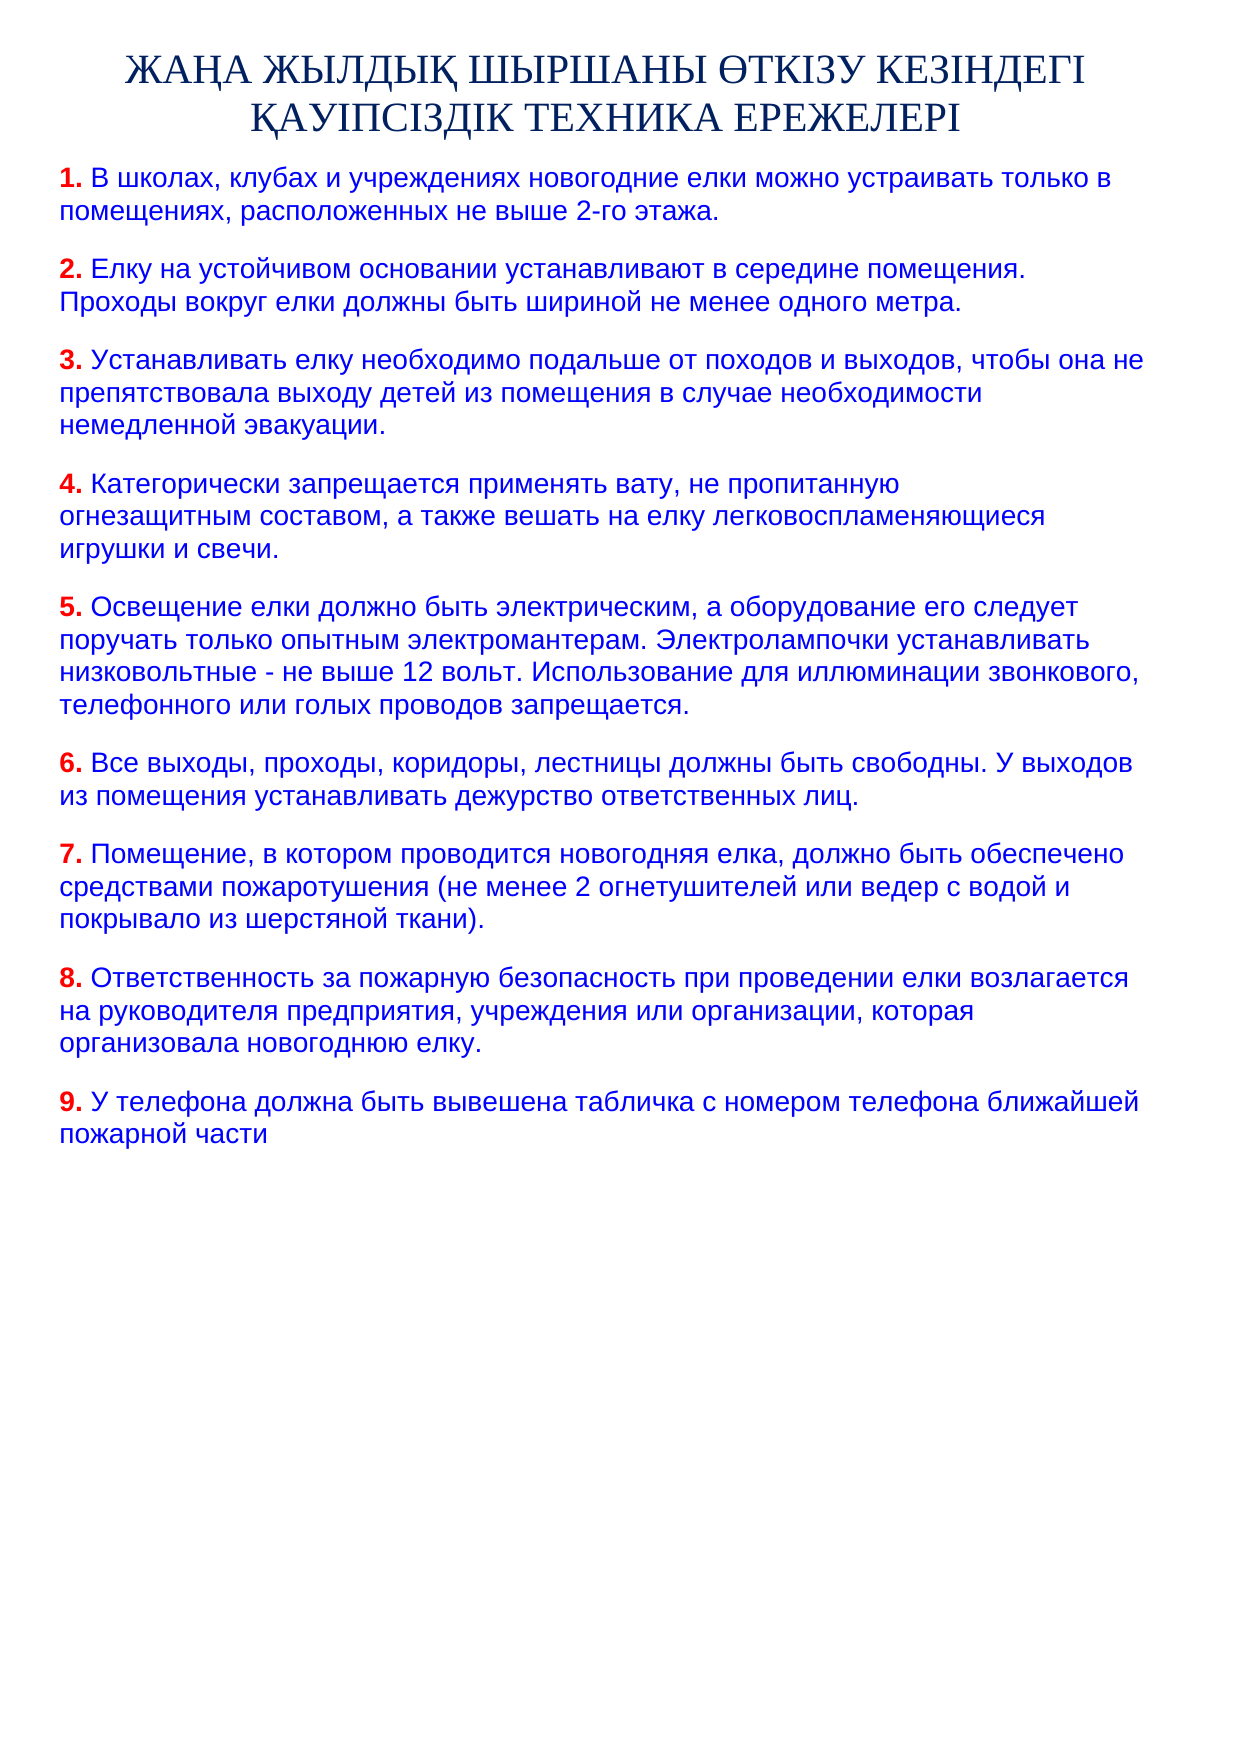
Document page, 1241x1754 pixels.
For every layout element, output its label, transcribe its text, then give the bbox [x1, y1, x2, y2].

text 3. Устанавливать елку необходимо подальше от походов и выходов, чтобы она не препятствовала выходу детей из помещения в случае необходимости немедленной эвакуации. [59, 317, 1152, 441]
text 8. Ответственность за пожарную безопасность при проведении елки возлагается на руководителя предприятия, учреждения или организации, которая организовала новогоднюю елку. [59, 935, 1152, 1058]
text 6. Все выходы, проходы, коридоры, лестницы должны быть свободны. У выходов из помещения устанавливать дежурство ответственных лиц. [59, 720, 1152, 811]
text 5. Освещение елки должно быть электрическим, а оборудование его следует поручать только опытным электромантерам. Электролампочки устанавливать низковольтные - не выше 12 вольт. Использование для иллюминации звонкового, телефонного или голых проводов запрещается. [59, 564, 1152, 720]
text ЖАҢА ЖЫЛДЫҚ ШЫРШАНЫ ӨТКІЗУ КЕЗІНДЕГІ ҚАУІПСІЗДІК ТЕХНИКА ЕРЕЖЕЛЕРІ [59, 44, 1152, 140]
text 9. У телефона должна быть вывешена табличка с номером телефона ближайшей пожарной части [59, 1058, 1152, 1149]
text 4. Категорически запрещается применять вату, не пропитанную огнезащитным составом, а также вешать на елку легковоспламеняющиеся игрушки и свечи. [59, 441, 1152, 564]
text 7. Помещение, в котором проводится новогодняя елка, должно быть обеспечено средствами пожаротушения (не менее 2 огнетушителей или ведер с водой и покрывало из шерстяной ткани). [59, 811, 1152, 935]
text 1. В школах, клубах и учреждениях новогодние елки можно устраивать только в помещениях, расположенных не выше 2-го этажа. [59, 161, 1152, 226]
text 2. Елку на устойчивом основании устанавливают в середине помещения. Проходы вокруг елки должны быть шириной не менее одного метра. [59, 226, 1152, 317]
